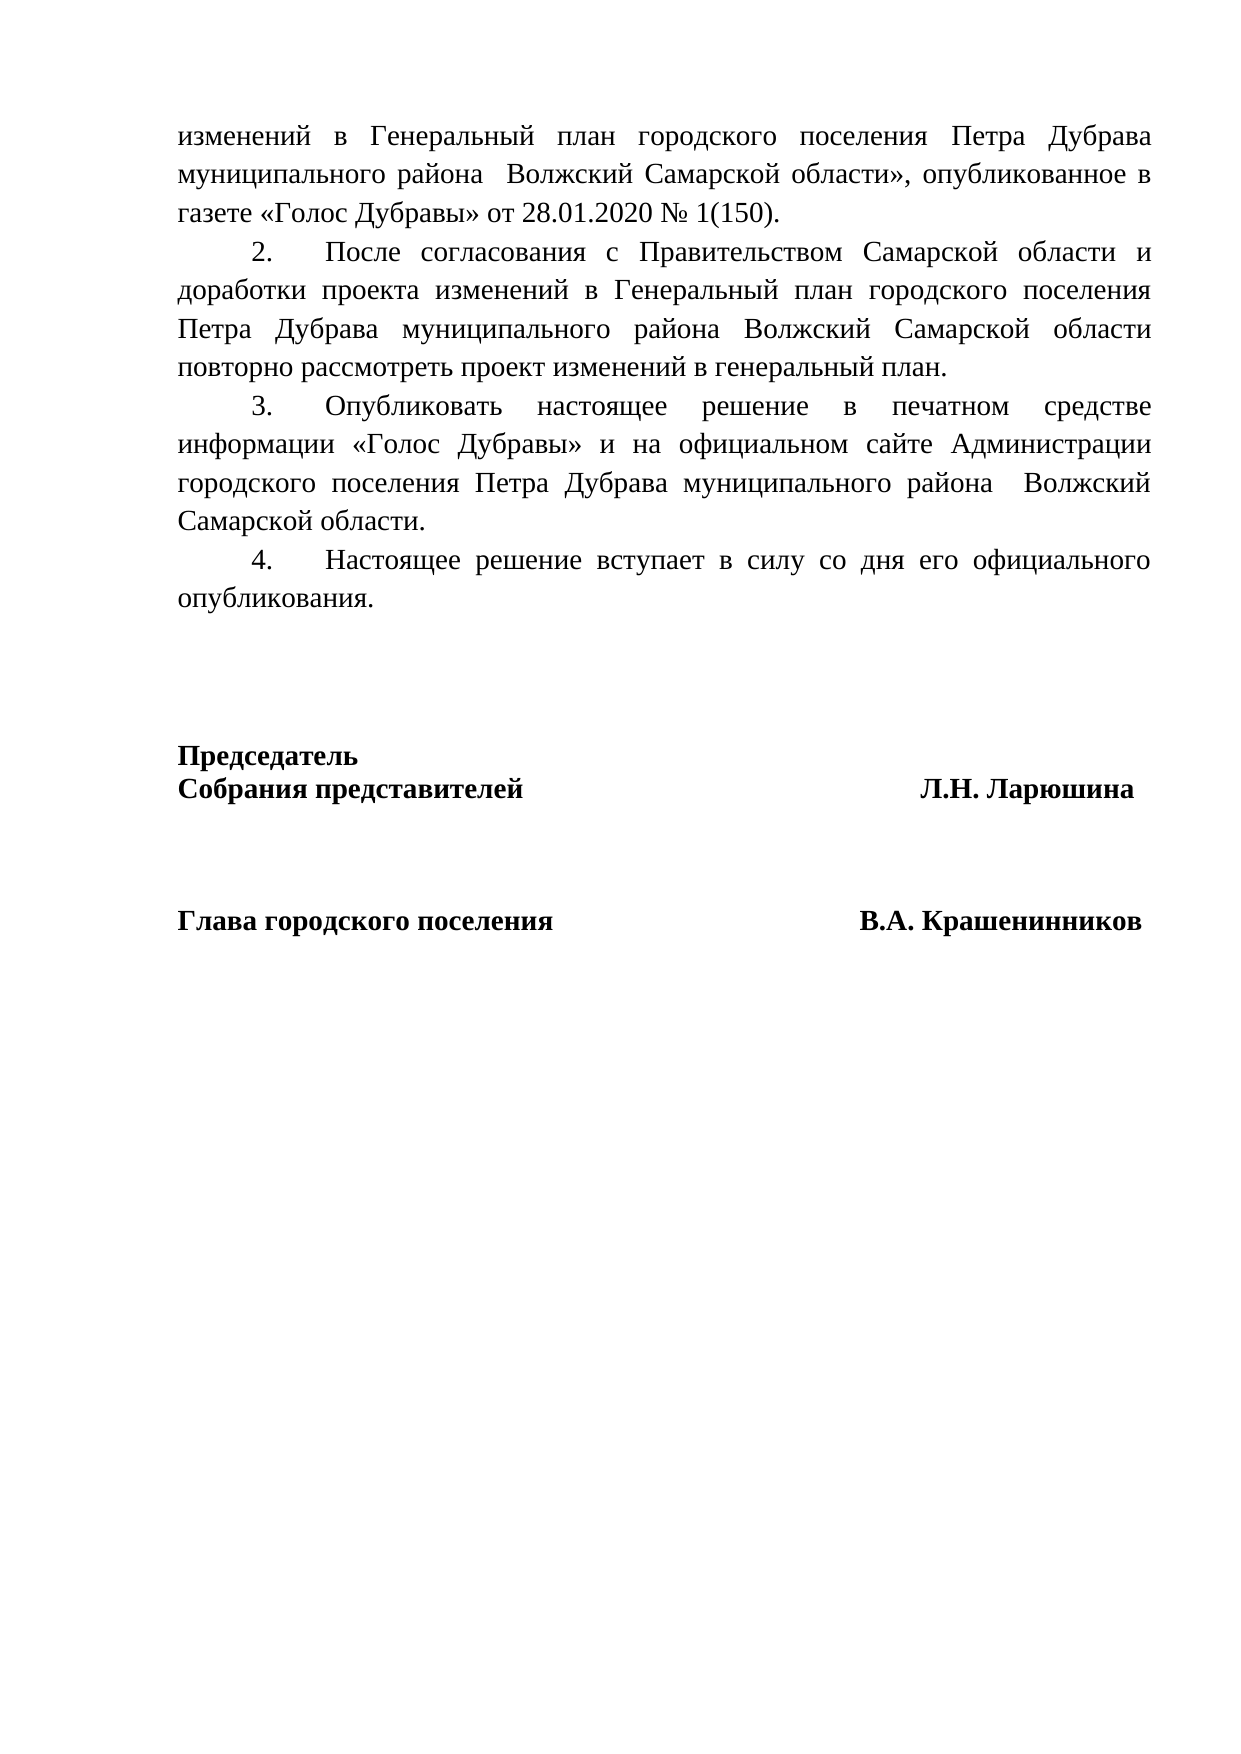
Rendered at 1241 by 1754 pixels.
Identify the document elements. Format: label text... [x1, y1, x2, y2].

list После согласования с Правительством Самарской области и доработки проекта изменений в Генеральный план городского поселения Петра Дубрава муниципального района Волжский Самарской области повторно рассмотреть проект изменений в генеральный план. [177, 234, 1152, 383]
list Настоящее решение вступает в силу со дня его официального опубликования. [177, 542, 1152, 614]
text Председатель [177, 738, 1152, 771]
list Опубликовать настоящее решение в печатном средстве информации «Голос Дубравы» и на официальном сайте Администрации городского поселения Петра Дубрава муниципального района Волжский Самарской области. [177, 388, 1152, 537]
text Глава городского поселения В.А. Крашенинников [177, 903, 1152, 936]
text Собрания представителей Л.Н. Ларюшина [177, 771, 1152, 805]
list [177, 118, 1152, 229]
